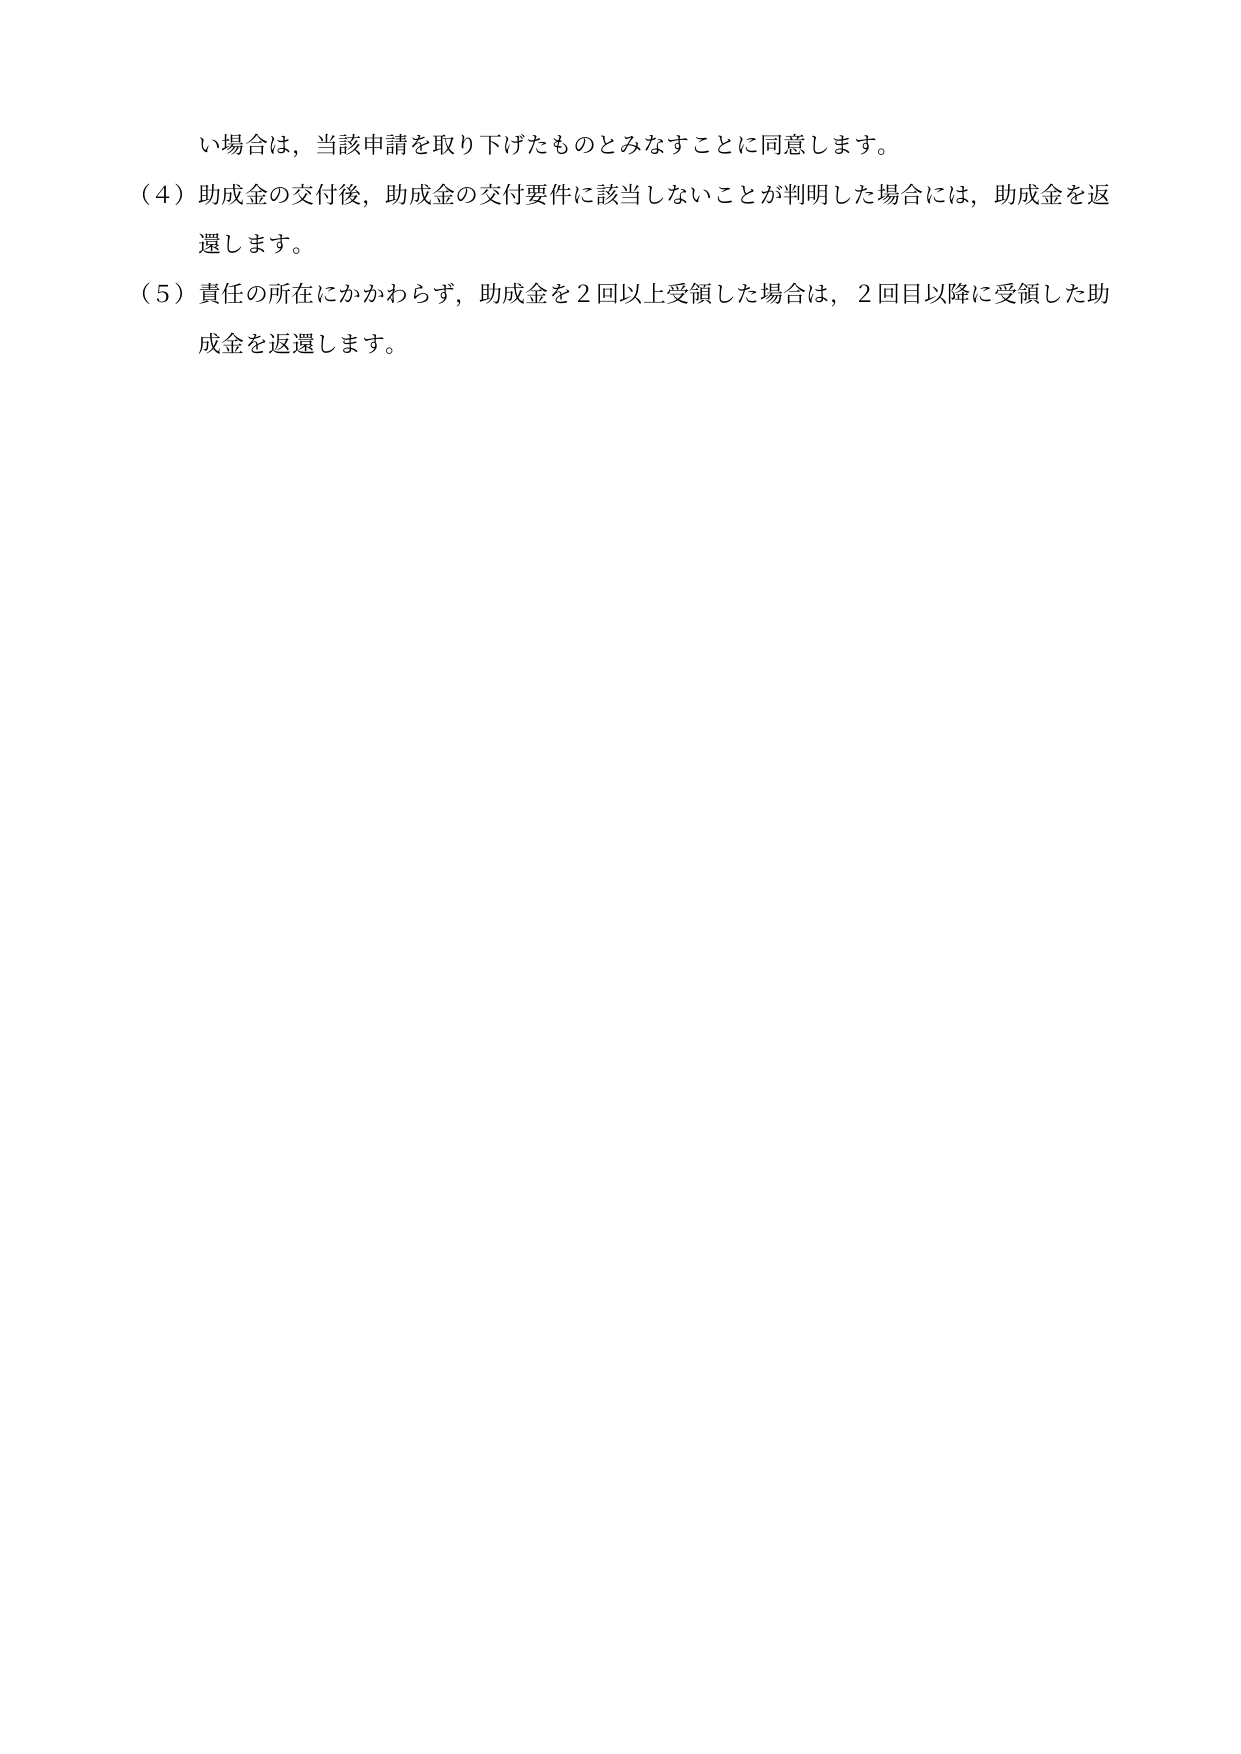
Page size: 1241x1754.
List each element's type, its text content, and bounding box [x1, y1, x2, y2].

text （５）責任の所在にかかわらず，助成金を２回以上受領した場合は，２回目以降に受領した助成金を返還します。 [128, 268, 1112, 368]
text （４）助成金の交付後，助成金の交付要件に該当しないことが判明した場合には，助成金を返還します。 [128, 168, 1112, 268]
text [128, 118, 1112, 168]
